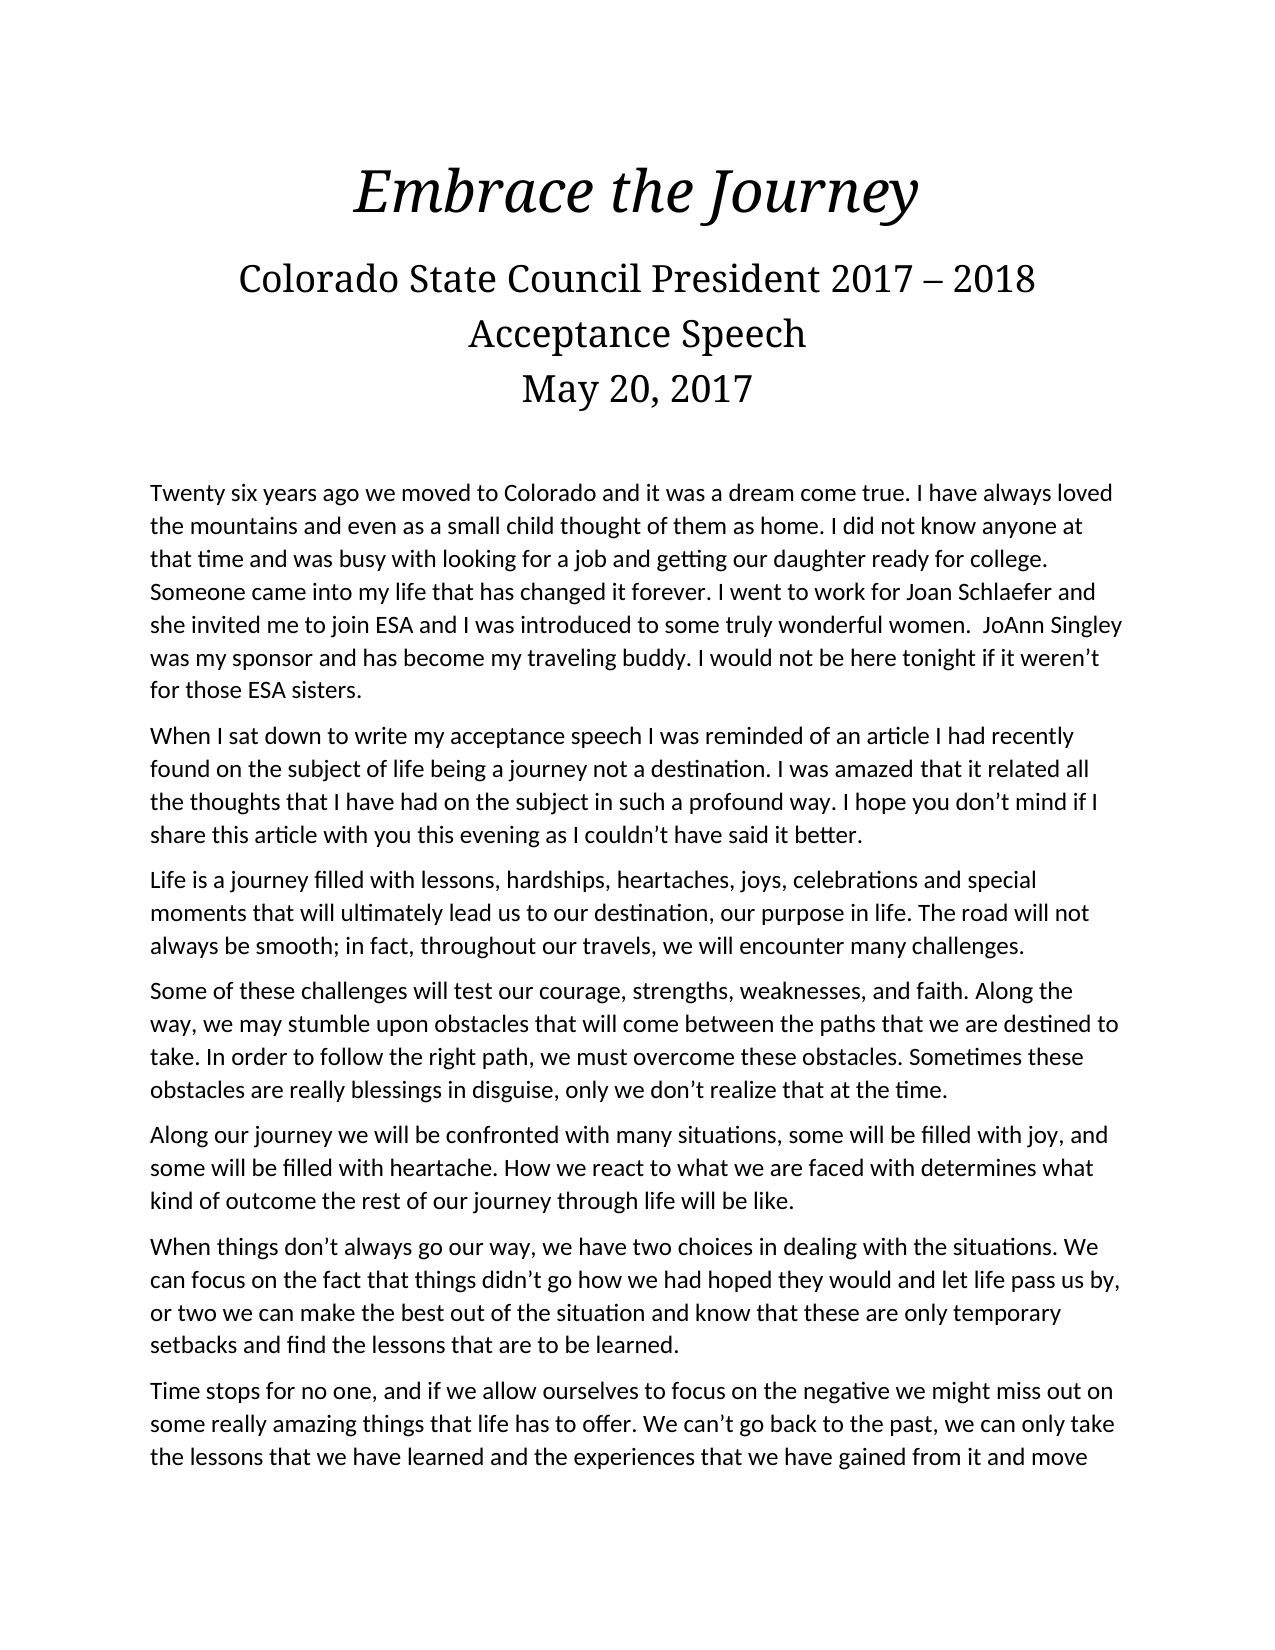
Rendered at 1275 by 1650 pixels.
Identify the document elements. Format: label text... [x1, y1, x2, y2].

text Along our journey we will be confronted with many situations, some will be filled with joy, and some will be filled with heartache. How we react to what we are faced with determines what kind of outcome the rest of our journey through life will be like. [150, 1120, 1125, 1216]
text When I sat down to write my acceptance speech I was reminded of an article I had recently found on the subject of life being a journey not a destination. I was amazed that it related all the thoughts that I have had on the subject in such a profound way. I hope you don’t mind if I share this article with you this evening as I couldn’t have said it better. [150, 720, 1125, 849]
text When things don’t always go our way, we have two choices in dealing with the situations. We can focus on the fact that things didn’t go how we had hoped they would and let life pass us by, or two we can make the best out of the situation and know that these are only temporary setbacks and find the lessons that are to be learned. [150, 1231, 1125, 1360]
text May 20, 2017 [150, 363, 1125, 414]
text Some of these challenges will test our courage, strengths, weaknesses, and faith. Along the way, we may stumble upon obstacles that will come between the paths that we are destined to take. In order to follow the right path, we must overcome these obstacles. Sometimes these obstacles are really blessings in disguise, only we don’t realize that at the time. [150, 976, 1125, 1105]
text Colorado State Council President 2017 – 2018 [150, 252, 1125, 303]
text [150, 1375, 1125, 1471]
text Embrace the Journey [150, 150, 1125, 229]
text Twenty six years ago we moved to Colorado and it was a dream come true. I have always loved the mountains and even as a small child thought of them as home. I did not know anyone at that time and was busy with looking for a job and getting our daughter ready for college. Someone came into my life that has changed it forever. I went to work for Joan Schlaefer and she invited me to join ESA and I was introduced to some truly wonderful women. JoAnn Singley was my sponsor and has become my traveling buddy. I would not be here tonight if it weren’t for those ESA sisters. [150, 477, 1125, 705]
text Life is a journey filled with lessons, hardships, heartaches, joys, celebrations and special moments that will ultimately lead us to our destination, our purpose in life. The road will not always be smooth; in fact, throughout our travels, we will encounter many challenges. [150, 864, 1125, 961]
text Acceptance Speech [150, 308, 1125, 359]
